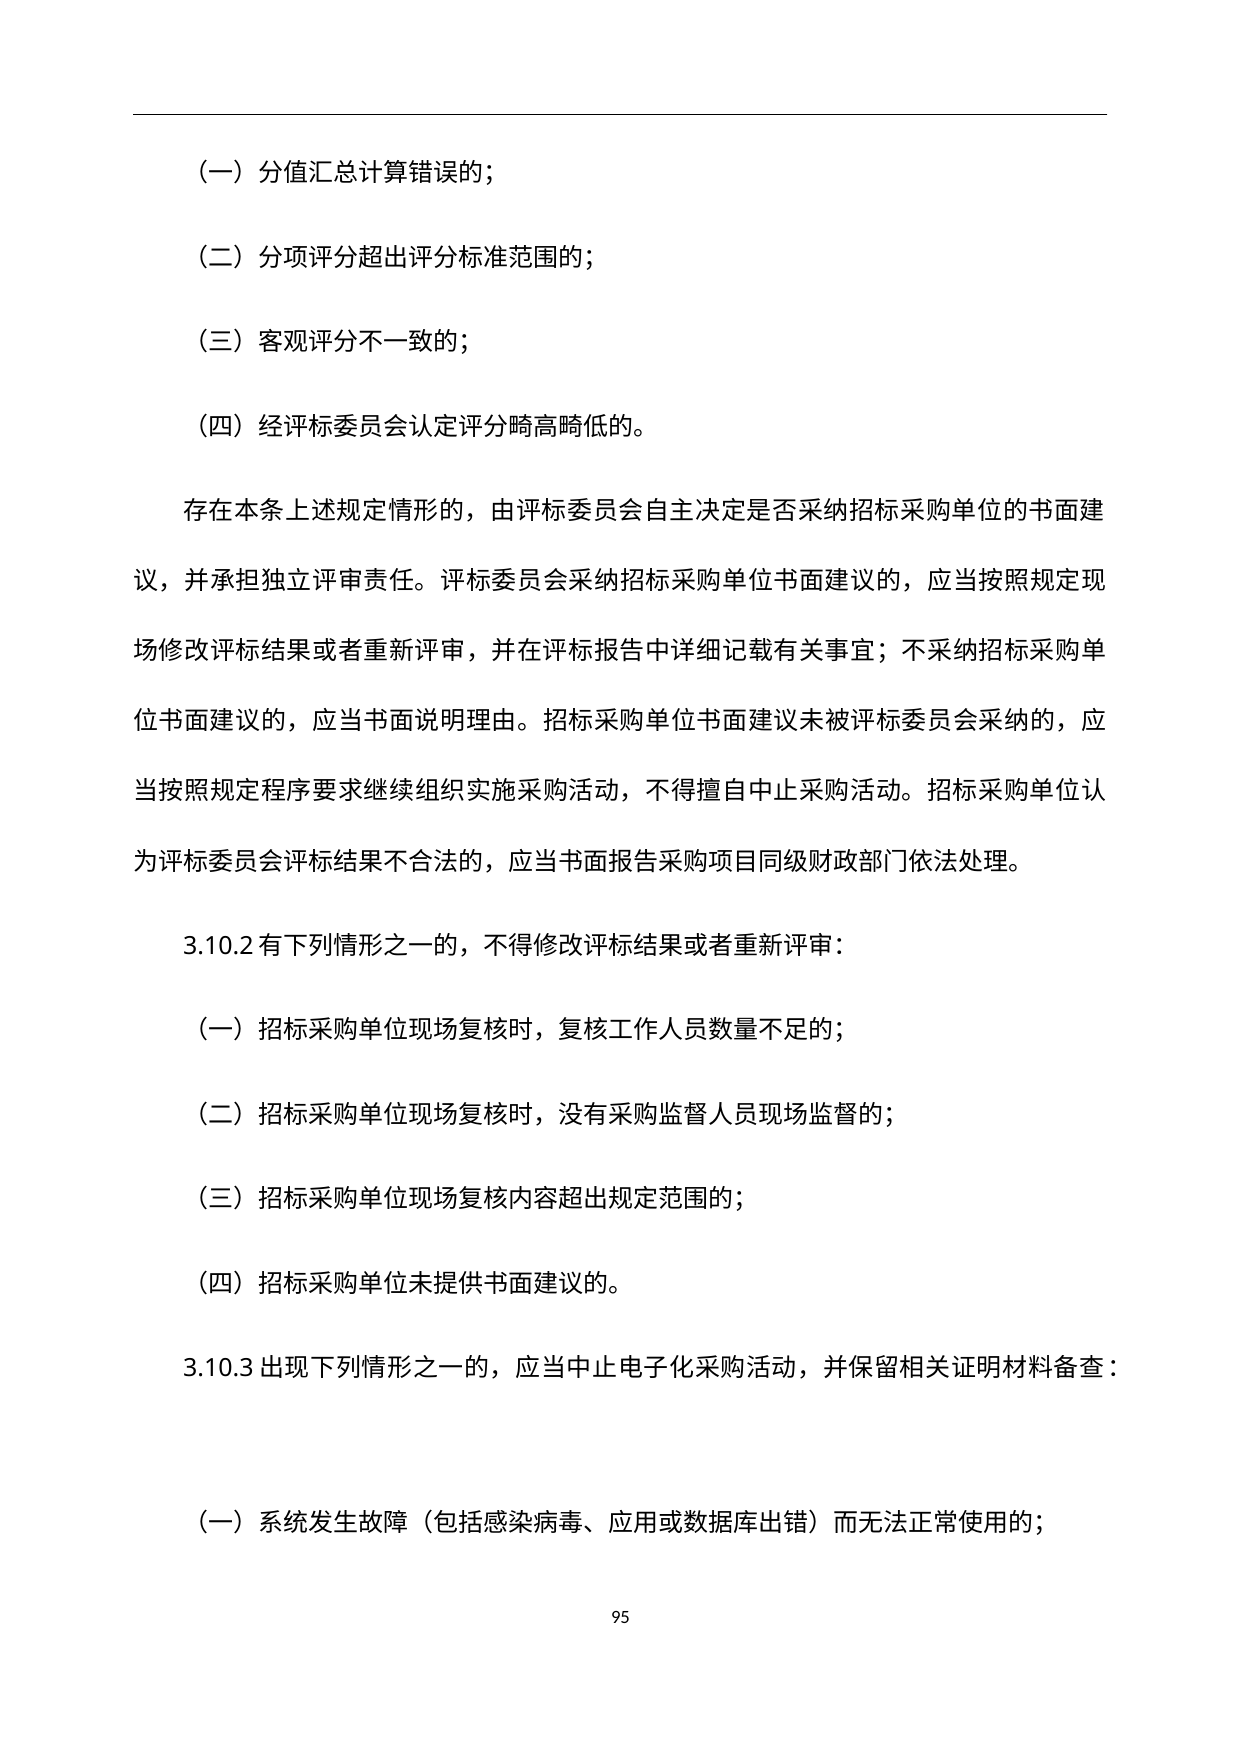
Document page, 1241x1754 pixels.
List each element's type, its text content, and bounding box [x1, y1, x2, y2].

text 存在本条上述规定情形的，由评标委员会自主决定是否采纳招标采购单位的书面建议，并承担独立评审责任。评标委员会采纳招标采购单位书面建议的，应当按照规定现场修改评标结果或者重新评审，并在评标报告中详细记载有关事宜；不采纳招标采购单位书面建议的，应当书面说明理由。招标采购单位书面建议未被评标委员会采纳的，应当按照规定程序要求继续组织实施采购活动，不得擅自中止采购活动。招标采购单位认为评标委员会评标结果不合法的，应当书面报告采购项目同级财政部门依法处理。 [133, 476, 1107, 892]
text （三）客观评分不一致的； [133, 307, 1107, 372]
text （四）经评标委员会认定评分畸高畸低的。 [133, 392, 1107, 457]
text （二）招标采购单位现场复核时，没有采购监督人员现场监督的； [133, 1080, 1107, 1145]
text （四）招标采购单位未提供书面建议的。 [133, 1249, 1107, 1314]
text （三）招标采购单位现场复核内容超出规定范围的； [133, 1164, 1107, 1229]
text （一）系统发生故障（包括感染病毒、应用或数据库出错）而无法正常使用的； [133, 1488, 1107, 1553]
text （一）分值汇总计算错误的； [133, 138, 1107, 203]
text 3.10.2有下列情形之一的，不得修改评标结果或者重新评审： [133, 911, 1107, 976]
text （一）招标采购单位现场复核时，复核工作人员数量不足的； [133, 996, 1107, 1061]
text （二）分项评分超出评分标准范围的； [133, 223, 1107, 288]
text 3.10.3出现下列情形之一的，应当中止电子化采购活动，并保留相关证明材料备查： [133, 1333, 1107, 1468]
